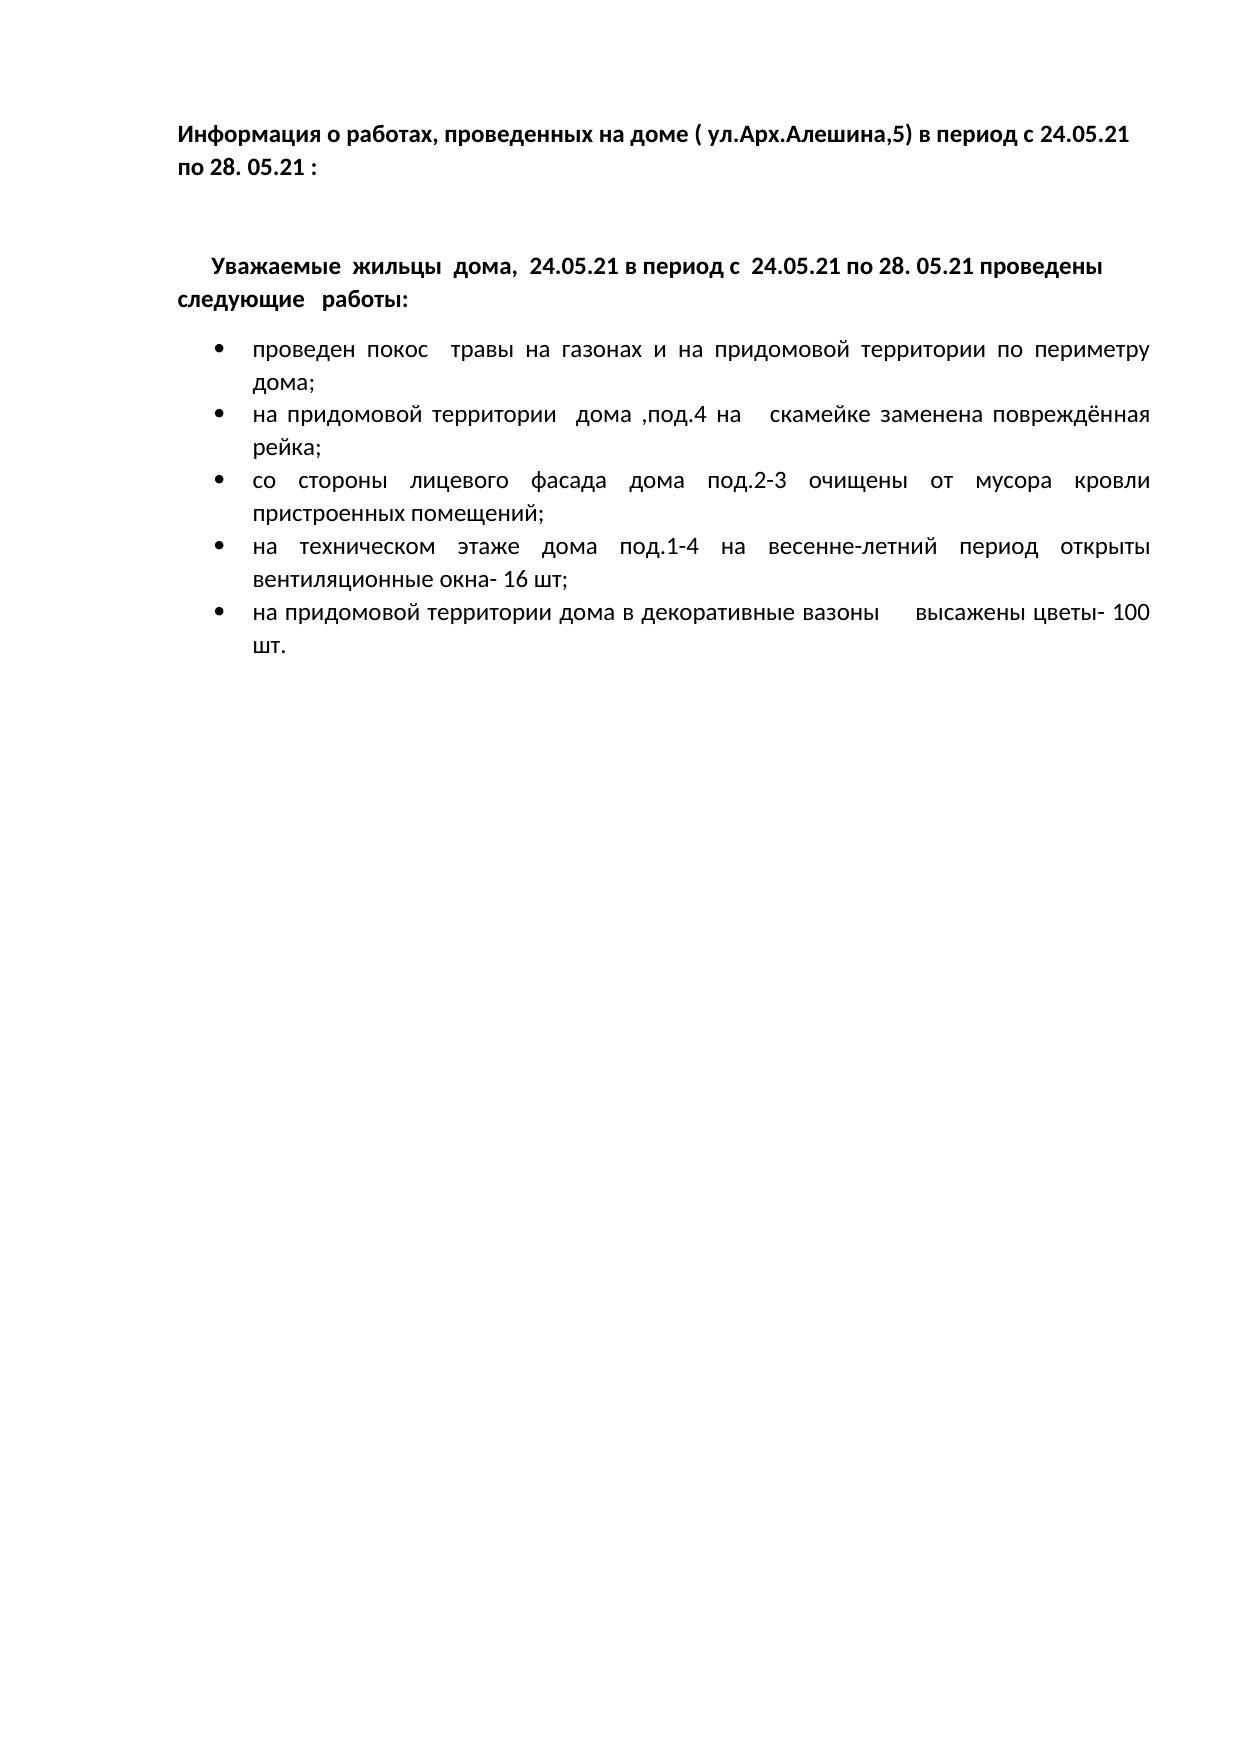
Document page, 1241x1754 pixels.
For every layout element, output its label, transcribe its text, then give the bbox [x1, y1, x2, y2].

text Уважаемые жильцы дома, 24.05.21 в период с 24.05.21 по 28. 05.21 проведены следующие работы: [177, 250, 1152, 314]
text Информация о работах, проведенных на доме ( ул.Арх.Алешина,5) в период с 24.05.21 по 28. 05.21 : [177, 118, 1152, 182]
list на придомовой территории дома ,под.4 на скамейке заменена повреждённая рейка; [215, 398, 1152, 462]
list на придомовой территории дома в декоративные вазоны высажены цветы- 100 шт. [215, 596, 1152, 659]
list проведен покос травы на газонах и на придомовой территории по периметру дома; [215, 333, 1152, 396]
list со стороны лицевого фасада дома под.2-3 очищены от мусора кровли пристроенных помещений; [215, 464, 1152, 528]
list на техническом этаже дома под.1-4 на весенне-летний период открыты вентиляционные окна- 16 шт; [215, 530, 1152, 594]
